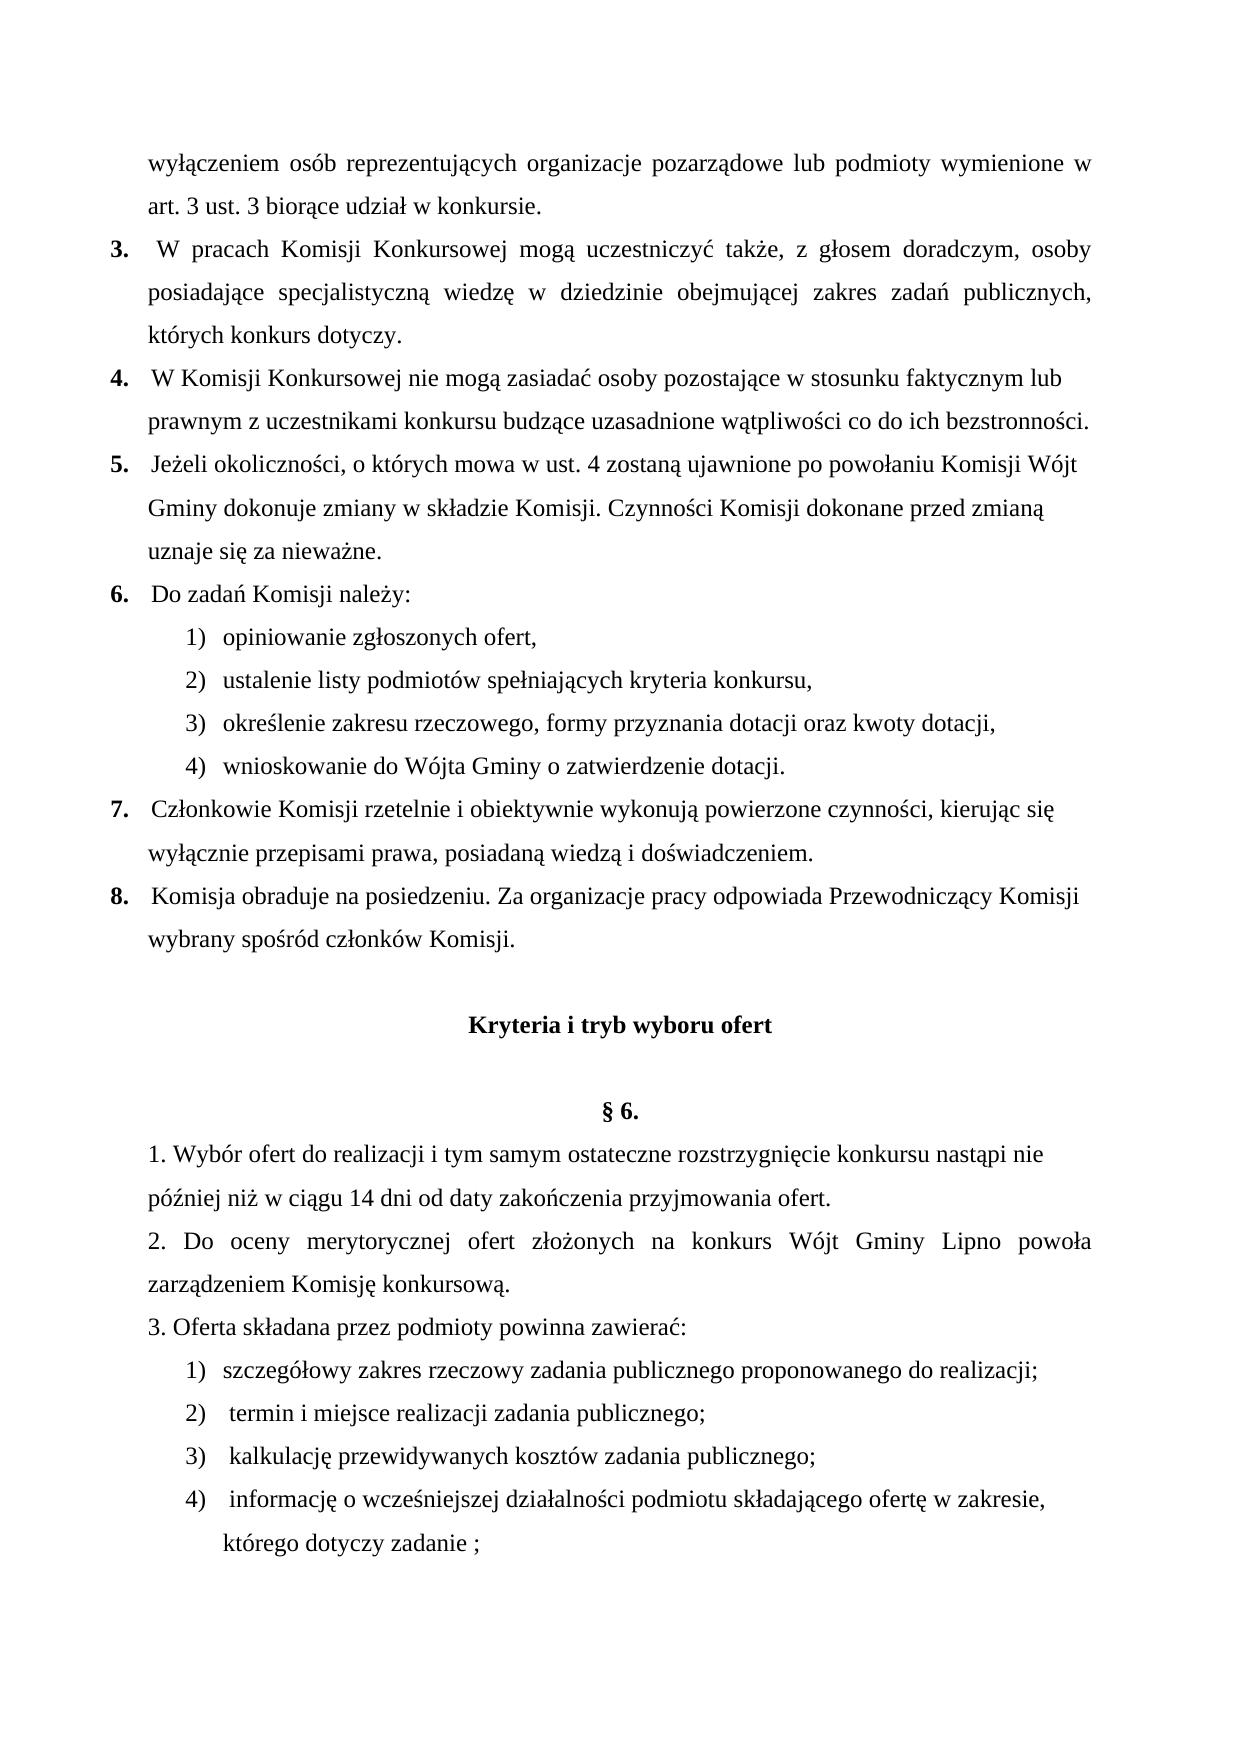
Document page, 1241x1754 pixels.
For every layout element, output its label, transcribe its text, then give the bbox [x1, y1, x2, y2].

text 7. Członkowie Komisji rzetelnie i obiektywnie wykonują powierzone czynności, kierując się wyłącznie przepisami prawa, posiadaną wiedzą i doświadczeniem. [110, 794, 1093, 866]
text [110, 148, 1093, 219]
list termin i miejsce realizacji zadania publicznego; [185, 1398, 1093, 1427]
text 3. Oferta składana przez podmioty powinna zawierać: [148, 1312, 1093, 1341]
list ustalenie listy podmiotów spełniających kryteria konkursu, [185, 665, 1093, 694]
list wnioskowanie do Wójta Gminy o zatwierdzenie dotacji. [185, 751, 1093, 780]
list określenie zakresu rzeczowego, formy przyznania dotacji oraz kwoty dotacji, [185, 708, 1093, 737]
list kalkulację przewidywanych kosztów zadania publicznego; [185, 1441, 1093, 1470]
text 6. Do zadań Komisji należy: [110, 579, 1093, 608]
list informację o wcześniejszej działalności podmiotu składającego ofertę w zakresie, którego dotyczy zadanie ; [185, 1484, 1093, 1556]
text 8. Komisja obraduje na posiedzeniu. Za organizacje pracy odpowiada Przewodniczący Komisji wybrany spośród członków Komisji. [110, 881, 1093, 953]
text Kryteria i tryb wyboru ofert [148, 1010, 1093, 1039]
text 2. Do oceny merytorycznej ofert złożonych na konkurs Wójt Gminy Lipno powoła zarządzeniem Komisję konkursową. [148, 1226, 1093, 1298]
text 3. W pracach Komisji Konkursowej mogą uczestniczyć także, z głosem doradczym, osoby posiadające specjalistyczną wiedzę w dziedzinie obejmującej zakres zadań publicznych, których konkurs dotyczy. [110, 234, 1093, 349]
list opiniowanie zgłoszonych ofert, [185, 622, 1093, 651]
text § 6. [148, 1096, 1093, 1125]
text 5. Jeżeli okoliczności, o których mowa w ust. 4 zostaną ujawnione po powołaniu Komisji Wójt Gminy dokonuje zmiany w składzie Komisji. Czynności Komisji dokonane przed zmianą uznaje się za nieważne. [110, 449, 1093, 564]
text 1. Wybór ofert do realizacji i tym samym ostateczne rozstrzygnięcie konkursu nastąpi nie później niż w ciągu 14 dni od daty zakończenia przyjmowania ofert. [148, 1139, 1093, 1211]
text 4. W Komisji Konkursowej nie mogą zasiadać osoby pozostające w stosunku faktycznym lub prawnym z uczestnikami konkursu budzące uzasadnione wątpliwości co do ich bezstronności. [110, 363, 1093, 435]
list szczegółowy zakres rzeczowy zadania publicznego proponowanego do realizacji; [185, 1355, 1093, 1384]
